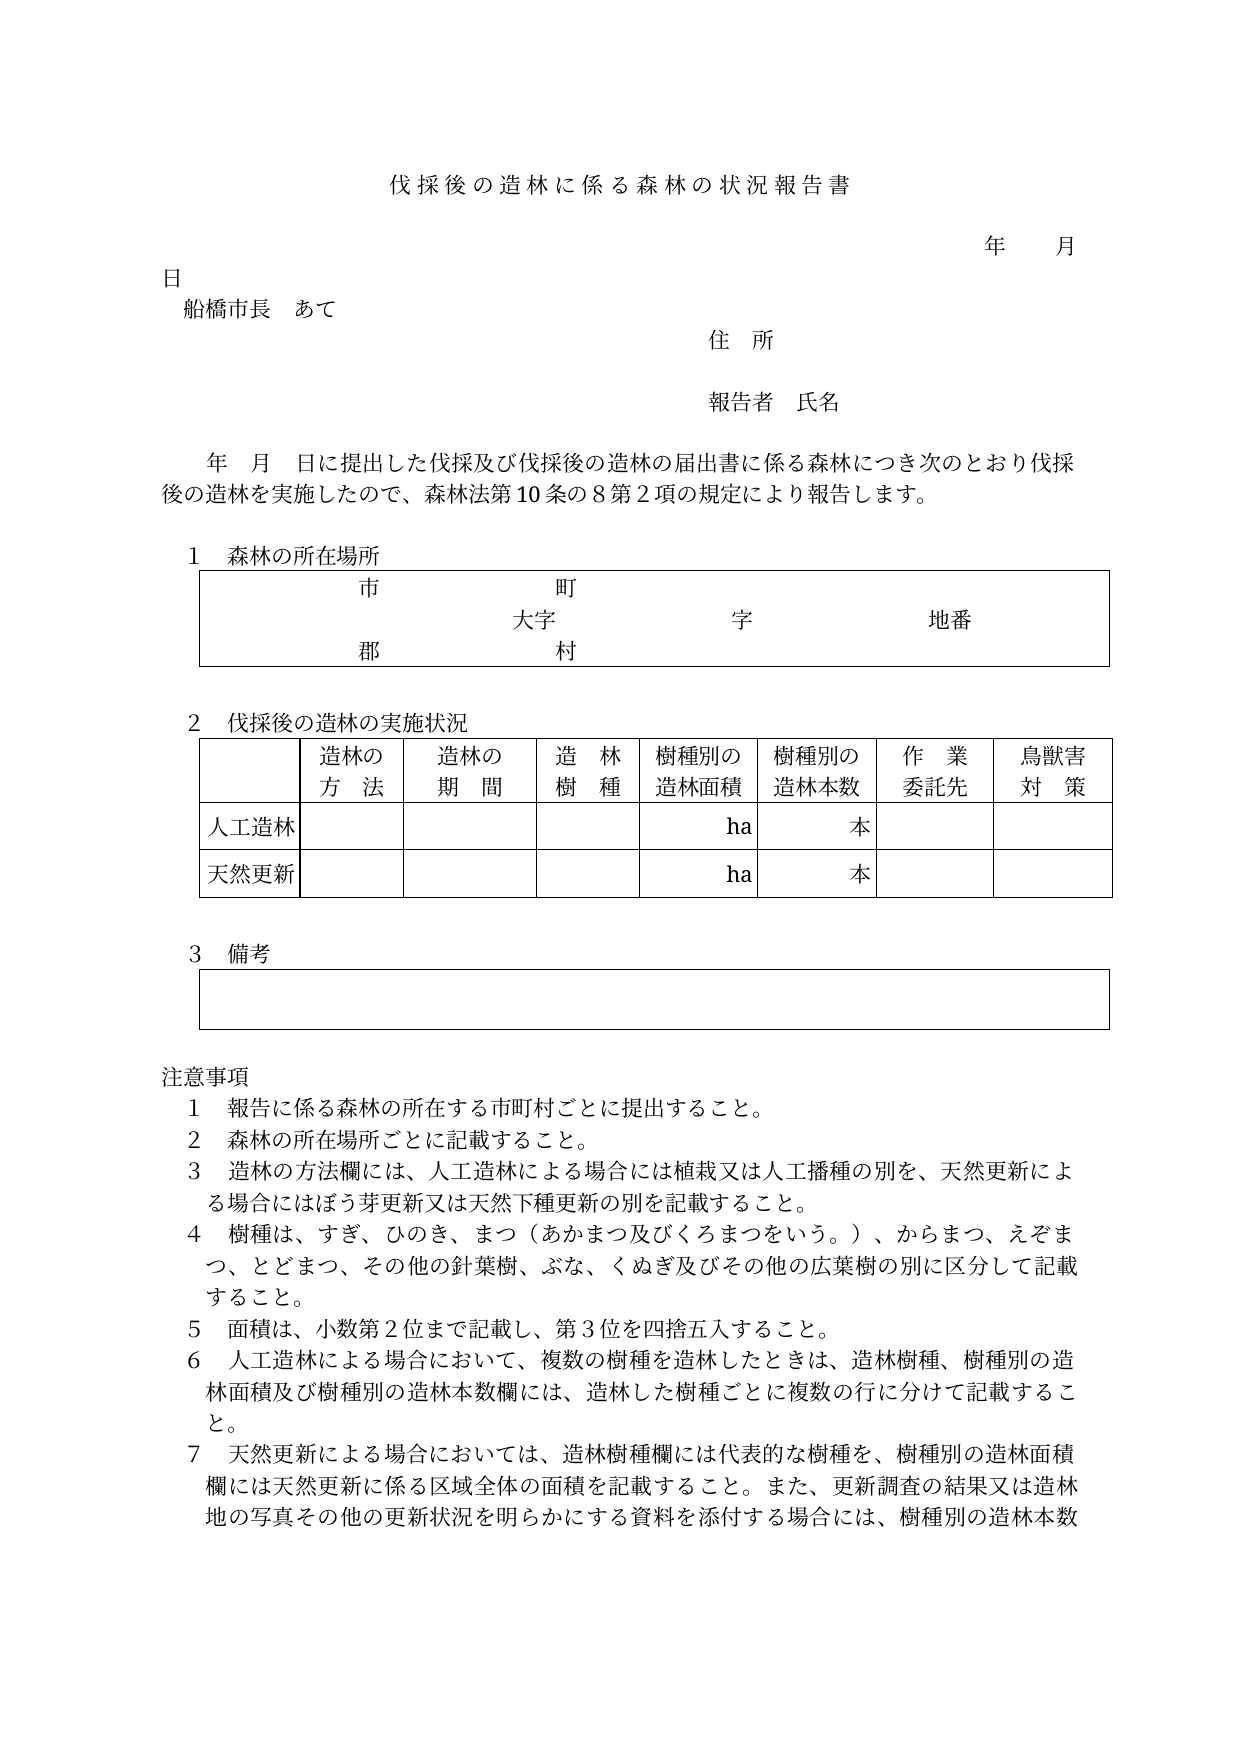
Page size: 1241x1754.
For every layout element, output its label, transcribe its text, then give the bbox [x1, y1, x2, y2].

table_header 樹種別の 造林本数 [758, 739, 876, 802]
text ３ 備考 [162, 937, 1079, 969]
text ４ 樹種は、すぎ、ひのき、まつ（あかまつ及びくろまつをいう。）、からまつ、えぞまつ、とどまつ、その他の針葉樹、ぶな、くぬぎ及びその他の広葉樹の別に区分して記載すること。 [183, 1217, 1079, 1312]
table_cell ha [640, 803, 757, 849]
table_cell [994, 850, 1112, 897]
table_header 鳥獣害 対 策 [994, 739, 1112, 802]
table_cell 天然更新 [200, 850, 299, 897]
table_header 造林の 方 法 [301, 739, 403, 802]
text 報告者 氏名 [162, 385, 1079, 416]
table_cell 人工造林 [200, 803, 299, 849]
table_cell [537, 850, 639, 897]
text 伐 採 後 の 造 林 に 係 る 森 林 の 状 況 報 告 書 [162, 168, 1079, 199]
table_cell 本 [758, 803, 876, 849]
table_cell [404, 850, 536, 897]
text ６ 人工造林による場合において、複数の樹種を造林したときは、造林樹種、樹種別の造林面積及び樹種別の造林本数欄には、造林した樹種ごとに複数の行に分けて記載すること。 [183, 1343, 1079, 1438]
text ５ 面積は、小数第２位まで記載し、第３位を四捨五入すること。 [183, 1312, 1079, 1343]
text 年 月 日に提出した伐採及び伐採後の造林の届出書に係る森林につき次のとおり伐採後の造林を実施したので、森林法第10条の８第２項の規定により報告します。 [162, 446, 1079, 509]
table_header 造林の 期 間 [404, 739, 536, 802]
table_cell ha [640, 850, 757, 897]
text 年 月 日 [162, 229, 1079, 292]
table_cell 本 [758, 850, 876, 897]
table_cell [404, 803, 536, 849]
table_header 造 林 樹 種 [537, 739, 639, 802]
text 住 所 [162, 324, 1079, 355]
table_header 作 業 委託先 [877, 739, 993, 802]
text ２ 伐採後の造林の実施状況 [162, 707, 1079, 738]
table_cell [877, 803, 993, 849]
table_cell [537, 803, 639, 849]
table_cell [877, 850, 993, 897]
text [183, 1438, 1079, 1532]
table_header 樹種別の 造林面積 [640, 739, 757, 802]
text １ 森林の所在場所 [162, 539, 1079, 570]
table_cell [994, 803, 1112, 849]
table_header 市 町 大字 字 地番 郡 村 [200, 571, 1109, 666]
table_header [200, 739, 299, 802]
text 注意事項 [162, 1060, 1079, 1092]
table_cell [301, 850, 403, 897]
table_cell [301, 803, 403, 849]
text 船橋市長 あて [162, 292, 1079, 324]
table_header [200, 970, 1109, 1029]
text ３ 造林の方法欄には、人工造林による場合には植栽又は人工播種の別を、天然更新による場合にはぼう芽更新又は天然下種更新の別を記載すること。 [183, 1154, 1079, 1217]
text １ 報告に係る森林の所在する市町村ごとに提出すること。 [183, 1092, 1079, 1123]
text ２ 森林の所在場所ごとに記載すること。 [183, 1123, 1079, 1154]
